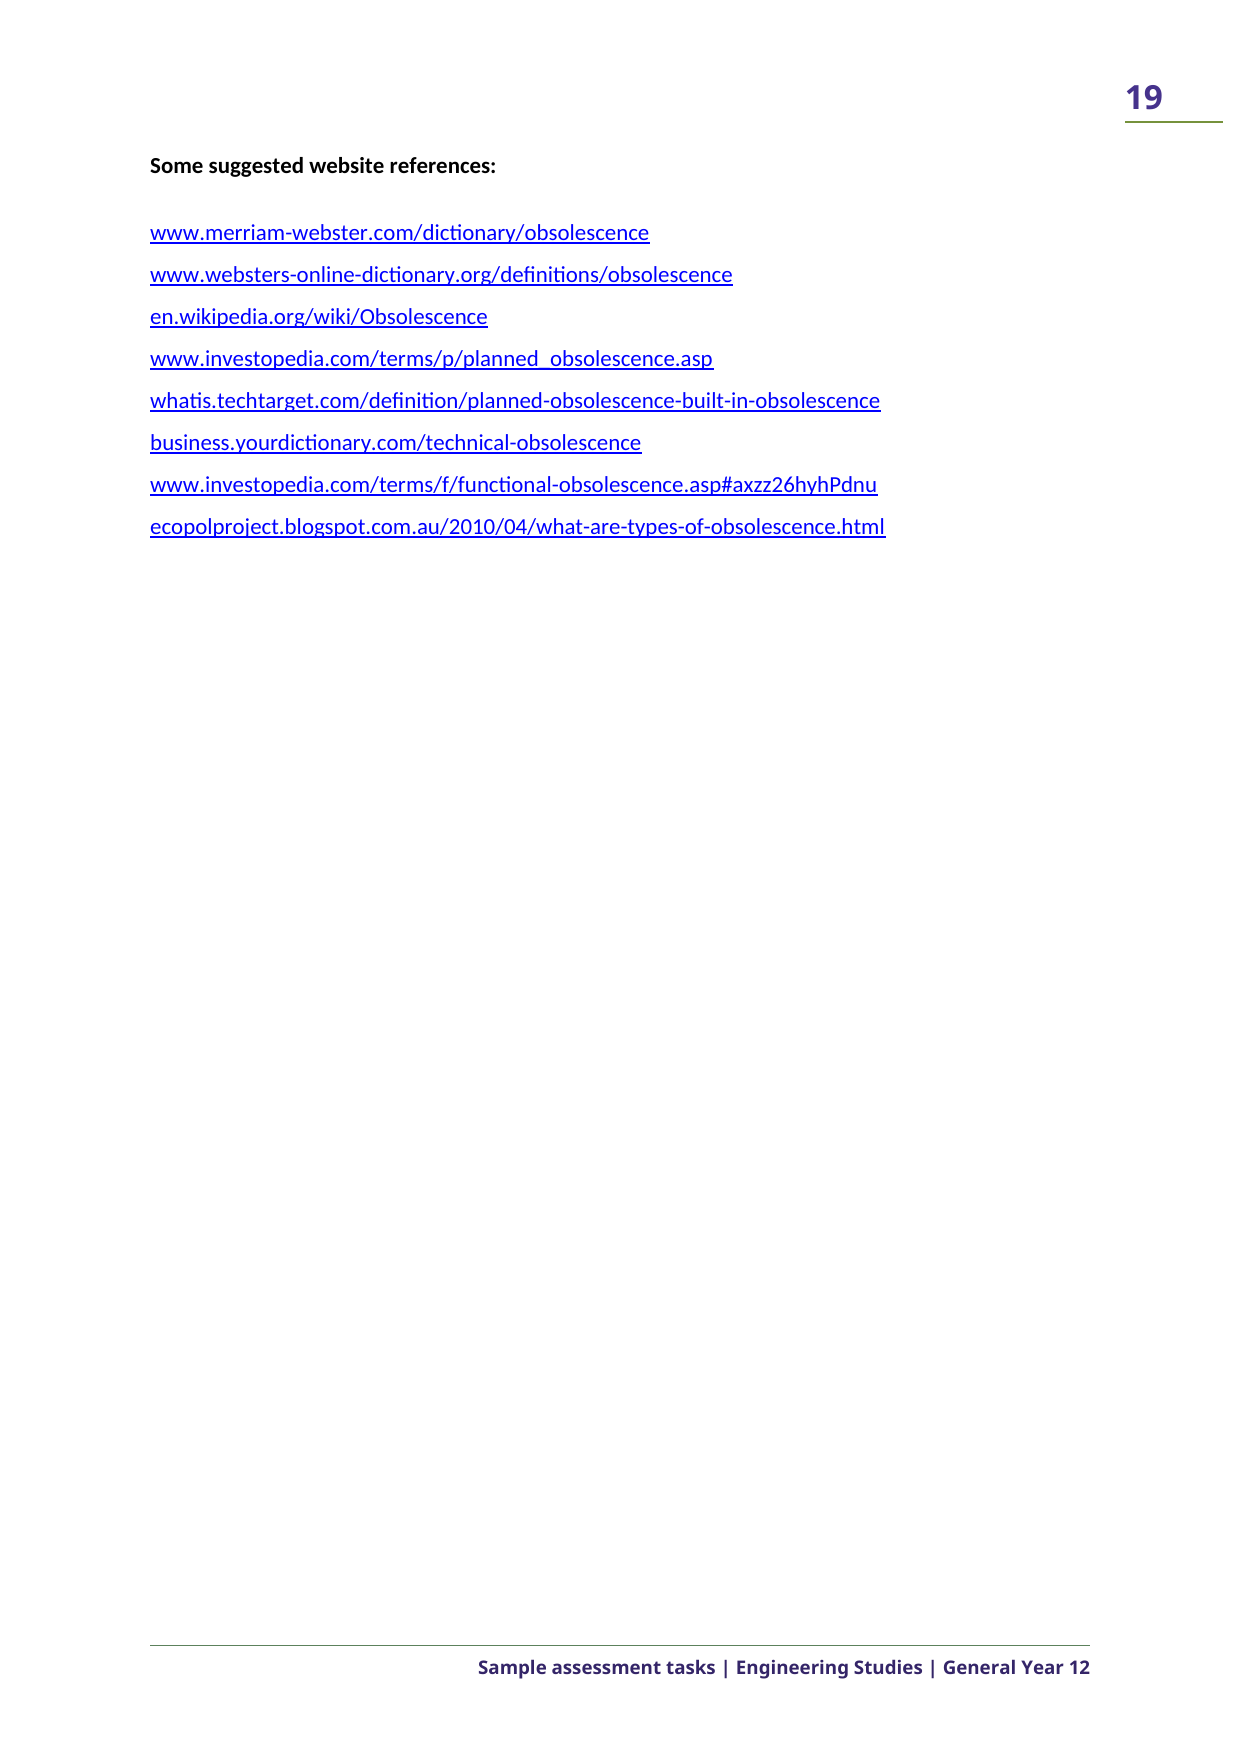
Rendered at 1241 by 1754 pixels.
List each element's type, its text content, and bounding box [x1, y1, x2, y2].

text Some suggested website references: [150, 151, 1090, 179]
text www.investopedia.com/terms/f/functional-obsolescence.asp#axzz26hyhPdnu [150, 470, 1090, 498]
text whatis.techtarget.com/definition/planned-obsolescence-built-in-obsolescence [150, 386, 1090, 414]
text business.yourdictionary.com/technical-obsolescence [150, 428, 1090, 456]
text ecopolproject.blogspot.com.au/2010/04/what-are-types-of-obsolescence.html [150, 512, 1090, 540]
text en.wikipedia.org/wiki/Obsolescence [150, 302, 1090, 330]
text www.websters-online-dictionary.org/definitions/obsolescence [150, 260, 1090, 288]
text www.investopedia.com/terms/p/planned_obsolescence.asp [150, 344, 1090, 372]
text www.merriam-webster.com/dictionary/obsolescence [150, 218, 1090, 246]
